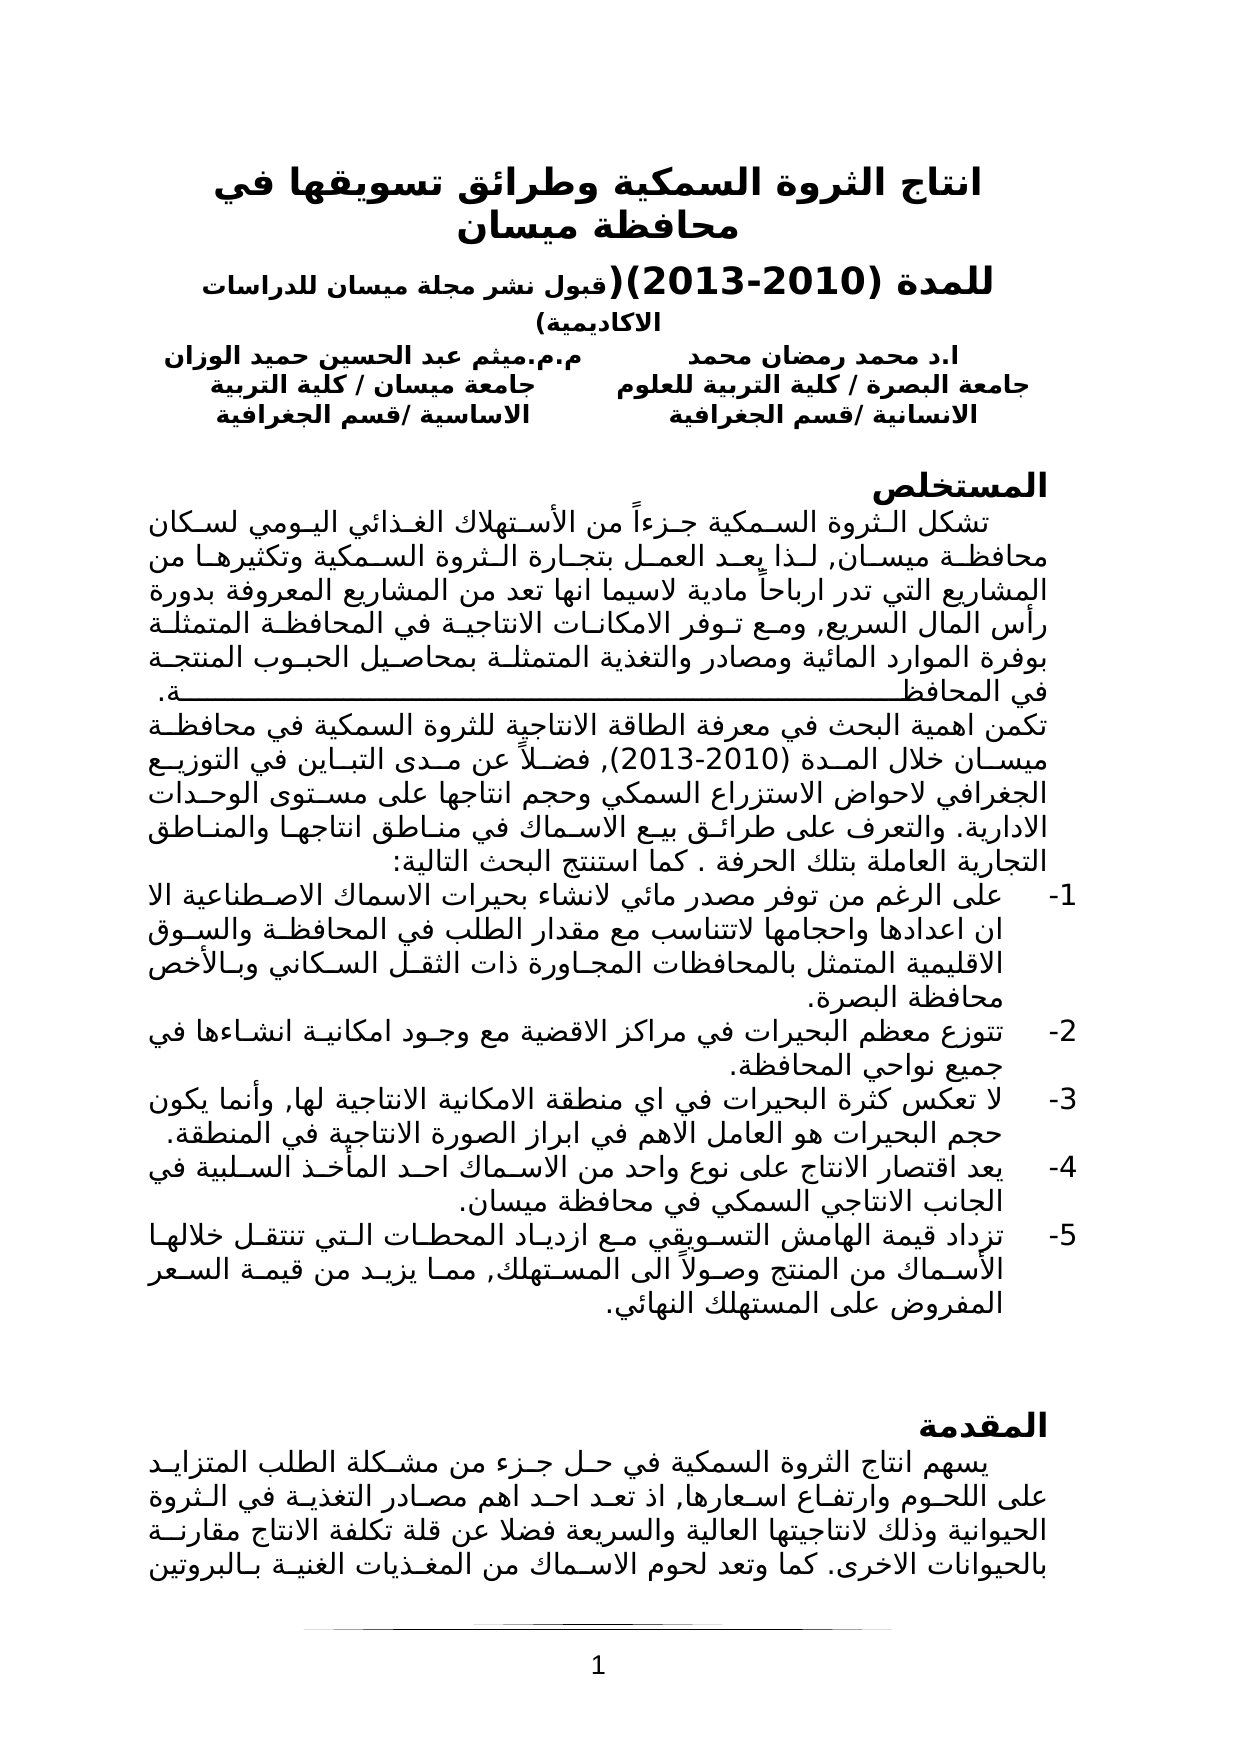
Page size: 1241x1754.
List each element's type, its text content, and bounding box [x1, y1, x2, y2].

list يعد اقتصار الانتاج على نوع واحد من الاسماك احد المأخذ السلبية في الجانب الانتاجي السمكي في محافظة ميسان. [148, 1150, 1048, 1218]
subtitle انتاج الثروة السمكية وطرائق تسويقها في محافظة ميسان [148, 160, 1048, 247]
table_header ا.د محمد رمضان محمد [598, 342, 1048, 371]
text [148, 1445, 1048, 1581]
subtitle للمدة (2010-2013)(قبول نشر مجلة ميسان للدراسات الاكاديمية) [148, 260, 1048, 337]
list لا تعكس كثرة البحيرات في اي منطقة الامكانية الانتاجية لها, وأنما يكون حجم البحيرات هو العامل الاهم في ابراز الصورة الانتاجية في المنطقة. [148, 1082, 1048, 1150]
table_cell جامعة البصرة / كلية التربية للعلوم الانسانية /قسم الجغرافية [598, 371, 1048, 429]
list على الرغم من توفر مصدر مائي لانشاء بحيرات الاسماك الاصطناعية الا ان اعدادها واحجامها لاتتناسب مع مقدار الطلب في المحافظة والسوق الاقليمية المتمثل بالمحافظات المجاورة ذات الثقل السكاني وبالأخص محافظة البصرة. [148, 878, 1048, 1014]
list تشكل الثروة السمكية جزءاً من الأستهلاك الغذائي اليومي لسكان محافظة ميسان, لذا يعد العمل بتجارة الثروة السمكية وتكثيرها من المشاريع التي تدر ارباحاً مادية لاسيما انها تعد من المشاريع المعروفة بدورة رأس المال السريع, ومع توفر الامكانات الانتاجية في المحافظة المتمثلة بوفرة الموارد المائية ومصادر والتغذية المتمثلة بمحاصيل الحبوب المنتجة في المحافظة. تكمن اهمية البحث في معرفة الطاقة الانتاجية للثروة السمكية في محافظة ميسان خلال المدة (2010-2013), فضلاً عن مدى التباين في التوزيع الجغرافي لاحواض الاستزراع السمكي وحجم انتاجها على مستوى الوحدات الادارية. والتعرف على طرائق بيع الاسماك في مناطق انتاجها والمناطق التجارية العاملة بتلك الحرفة . كما استنتج البحث التالية: [148, 505, 1048, 878]
list تتوزع معظم البحيرات في مراكز الاقضية مع وجود امكانية انشاءها في جميع نواحي المحافظة. [148, 1014, 1048, 1082]
subtitle المقدمة [148, 1407, 1048, 1445]
table_header م.م.ميثم عبد الحسين حميد الوزان [148, 342, 598, 371]
table_cell جامعة ميسان / كلية التربية الاساسية /قسم الجغرافية [148, 371, 598, 429]
list تزداد قيمة الهامش التسويقي مع ازدياد المحطات التي تنتقل خلالها الأسماك من المنتج وصولاً الى المستهلك, مما يزيد من قيمة السعر المفروض على المستهلك النهائي. [148, 1218, 1048, 1320]
subtitle المستخلص [148, 466, 1048, 505]
